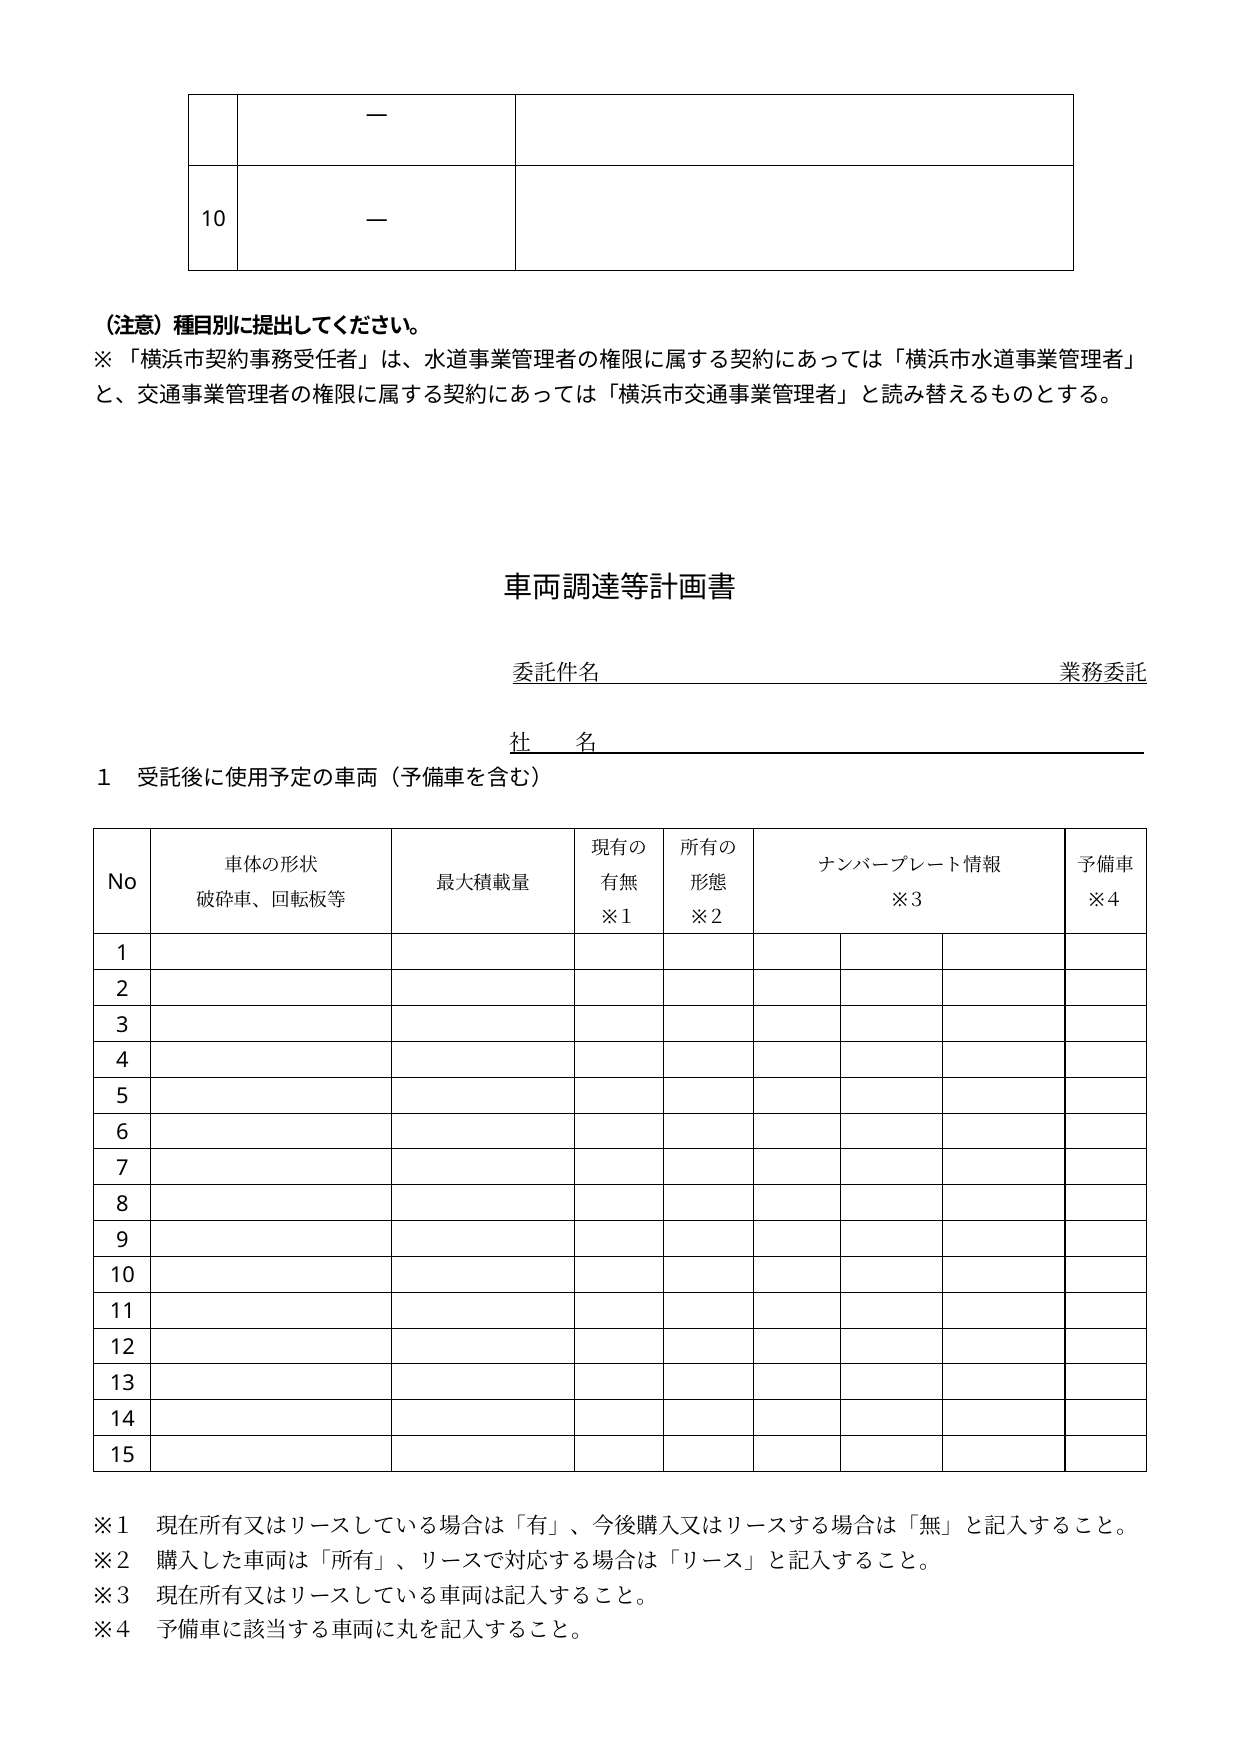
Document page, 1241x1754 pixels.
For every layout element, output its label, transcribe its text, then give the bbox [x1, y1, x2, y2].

table_cell [664, 970, 753, 1005]
table_cell ９ [189, 95, 237, 165]
table_cell 12 [94, 1329, 150, 1363]
table_cell [754, 1257, 840, 1292]
table_cell 10 [189, 166, 237, 270]
table_cell [516, 95, 1073, 165]
table_header 予備車 ※４ [1066, 829, 1146, 933]
table_cell [1066, 1078, 1146, 1112]
table_cell [943, 970, 1064, 1005]
table_cell [151, 1436, 391, 1471]
table_header 現有の 有無 ※１ [575, 829, 663, 933]
table_cell [392, 1149, 574, 1184]
table_cell [841, 934, 942, 969]
table_cell [943, 1364, 1064, 1399]
table_cell [664, 1078, 753, 1112]
table_cell [664, 1364, 753, 1399]
table_cell [575, 1221, 663, 1256]
table_cell [1066, 1329, 1146, 1363]
table_cell [1066, 1185, 1146, 1220]
table_cell [841, 1257, 942, 1292]
table_cell [841, 970, 942, 1005]
table_cell [151, 1400, 391, 1435]
text ※２ 購入した車両は「所有」、リースで対応する場合は「リース」と記入すること。 [94, 1541, 1146, 1576]
table_cell [151, 1293, 391, 1327]
table_cell [151, 1257, 391, 1292]
table_cell 8 [94, 1185, 150, 1220]
table_cell [664, 1436, 753, 1471]
table_cell [575, 970, 663, 1005]
table_cell [1066, 934, 1146, 969]
table_cell [841, 1006, 942, 1041]
table_cell 2 [94, 970, 150, 1005]
table_cell 10 [94, 1257, 150, 1292]
table_cell [151, 1149, 391, 1184]
table_cell [1066, 970, 1146, 1005]
table_cell [943, 1042, 1064, 1077]
table_cell [392, 1329, 574, 1363]
table_cell [151, 1364, 391, 1399]
table_cell [754, 1364, 840, 1399]
table_cell [575, 1257, 663, 1292]
table_cell [943, 1078, 1064, 1112]
table_cell [1066, 1436, 1146, 1471]
table_cell [151, 1078, 391, 1112]
table_header 所有の形態 ※２ [664, 829, 753, 933]
table_cell [392, 1042, 574, 1077]
table_cell [943, 934, 1064, 969]
table_cell [151, 1006, 391, 1041]
table_cell 3 [94, 1006, 150, 1041]
table_header 最大積載量 [392, 829, 574, 933]
table_cell [392, 1006, 574, 1041]
table_cell [392, 1114, 574, 1148]
table_cell [754, 1293, 840, 1327]
table_cell [1066, 1006, 1146, 1041]
table_cell ― [238, 95, 515, 165]
table_cell [575, 1006, 663, 1041]
table_cell [1066, 1293, 1146, 1327]
table_cell [754, 1042, 840, 1077]
table_cell [392, 1293, 574, 1327]
table_cell [1066, 1257, 1146, 1292]
table_cell [664, 934, 753, 969]
table_cell 4 [94, 1042, 150, 1077]
table_cell [943, 1329, 1064, 1363]
table_cell [754, 1078, 840, 1112]
table_cell [841, 1042, 942, 1077]
table_cell [664, 1185, 753, 1220]
text ※１ 現在所有又はリースしている場合は「有」、今後購入又はリースする場合は「無」と記入すること。 [94, 1507, 1146, 1541]
table_cell 15 [94, 1436, 150, 1471]
table_cell [754, 1149, 840, 1184]
table_header No [94, 829, 150, 933]
table_cell [575, 1364, 663, 1399]
text １ 受託後に使用予定の車両（予備車を含む） [94, 758, 1146, 793]
table_cell [392, 1436, 574, 1471]
text ※ 「横浜市契約事務受任者」は、水道事業管理者の権限に属する契約にあっては「横浜市水道事業管理者」と、交通事業管理者の権限に属する契約にあっては「横浜市交通事業管理者」と読み替えるものとする。 [94, 341, 1146, 410]
table_cell 7 [94, 1149, 150, 1184]
table_cell [392, 1400, 574, 1435]
table_cell [841, 1185, 942, 1220]
table_cell [754, 1436, 840, 1471]
table_cell [575, 1114, 663, 1148]
table_cell [575, 1400, 663, 1435]
table_cell [392, 1078, 574, 1112]
table_cell [151, 1114, 391, 1148]
text ※３ 現在所有又はリースしている車両は記入すること。 [94, 1576, 1146, 1611]
table_cell [754, 1329, 840, 1363]
text 車両調達等計画書 [94, 549, 1146, 619]
table_cell [754, 1114, 840, 1148]
table_cell [943, 1400, 1064, 1435]
table_cell [392, 1257, 574, 1292]
table_cell [754, 1400, 840, 1435]
table_cell [943, 1293, 1064, 1327]
table_cell [754, 1006, 840, 1041]
table_cell [664, 1042, 753, 1077]
table_cell [664, 1329, 753, 1363]
table_cell [392, 934, 574, 969]
table_cell [151, 970, 391, 1005]
table_cell [754, 1185, 840, 1220]
table_cell [392, 970, 574, 1005]
table_cell [151, 1329, 391, 1363]
table_cell [841, 1329, 942, 1363]
table_cell [841, 1293, 942, 1327]
table_cell [841, 1221, 942, 1256]
table_cell 1 [94, 934, 150, 969]
table_cell [841, 1364, 942, 1399]
table_cell [392, 1221, 574, 1256]
table_cell [754, 970, 840, 1005]
table_cell 6 [94, 1114, 150, 1148]
table_cell [943, 1114, 1064, 1148]
table_cell 9 [94, 1221, 150, 1256]
table_cell [575, 1293, 663, 1327]
table_cell [943, 1221, 1064, 1256]
table_cell 11 [94, 1293, 150, 1327]
table_cell [1066, 1400, 1146, 1435]
table_cell [664, 1114, 753, 1148]
table_cell [575, 1042, 663, 1077]
table_cell [151, 1042, 391, 1077]
table_cell 5 [94, 1078, 150, 1112]
table_cell [1066, 1221, 1146, 1256]
table_cell 13 [94, 1364, 150, 1399]
table_cell [664, 1400, 753, 1435]
text （注意）種目別に提出してください。 [94, 306, 1146, 341]
table_cell [943, 1257, 1064, 1292]
table_cell [943, 1436, 1064, 1471]
table_cell [575, 1185, 663, 1220]
table_cell [516, 166, 1073, 270]
table_cell [841, 1400, 942, 1435]
table_cell [392, 1364, 574, 1399]
table_cell [1066, 1114, 1146, 1148]
table_cell [664, 1293, 753, 1327]
table_cell 14 [94, 1400, 150, 1435]
table_cell [1066, 1149, 1146, 1184]
table_cell [841, 1114, 942, 1148]
table_cell [151, 1185, 391, 1220]
table_cell ― [238, 166, 515, 270]
text ※４ 予備車に該当する車両に丸を記入すること。 [94, 1611, 1146, 1646]
table_cell [151, 934, 391, 969]
text 委託件名 業務委託 [94, 654, 1146, 689]
table_cell [575, 1329, 663, 1363]
table_cell [664, 1149, 753, 1184]
table_cell [151, 1221, 391, 1256]
table_header ナンバープレート情報 ※３ [754, 829, 1064, 933]
text 社 名 [94, 723, 1146, 758]
table_cell [841, 1436, 942, 1471]
table_cell [841, 1149, 942, 1184]
table_cell [943, 1149, 1064, 1184]
table_cell [575, 934, 663, 969]
table_cell [943, 1006, 1064, 1041]
table_cell [664, 1257, 753, 1292]
table_cell [841, 1078, 942, 1112]
table_cell [664, 1221, 753, 1256]
table_cell [575, 1436, 663, 1471]
table_cell [1066, 1042, 1146, 1077]
table_cell [575, 1078, 663, 1112]
table_cell [575, 1149, 663, 1184]
table_header 車体の形状 破砕車、回転板等 [151, 829, 391, 933]
table_cell [1066, 1364, 1146, 1399]
table_cell [392, 1185, 574, 1220]
table_cell [754, 1221, 840, 1256]
table_cell [943, 1185, 1064, 1220]
table_cell [664, 1006, 753, 1041]
table_cell [754, 934, 840, 969]
